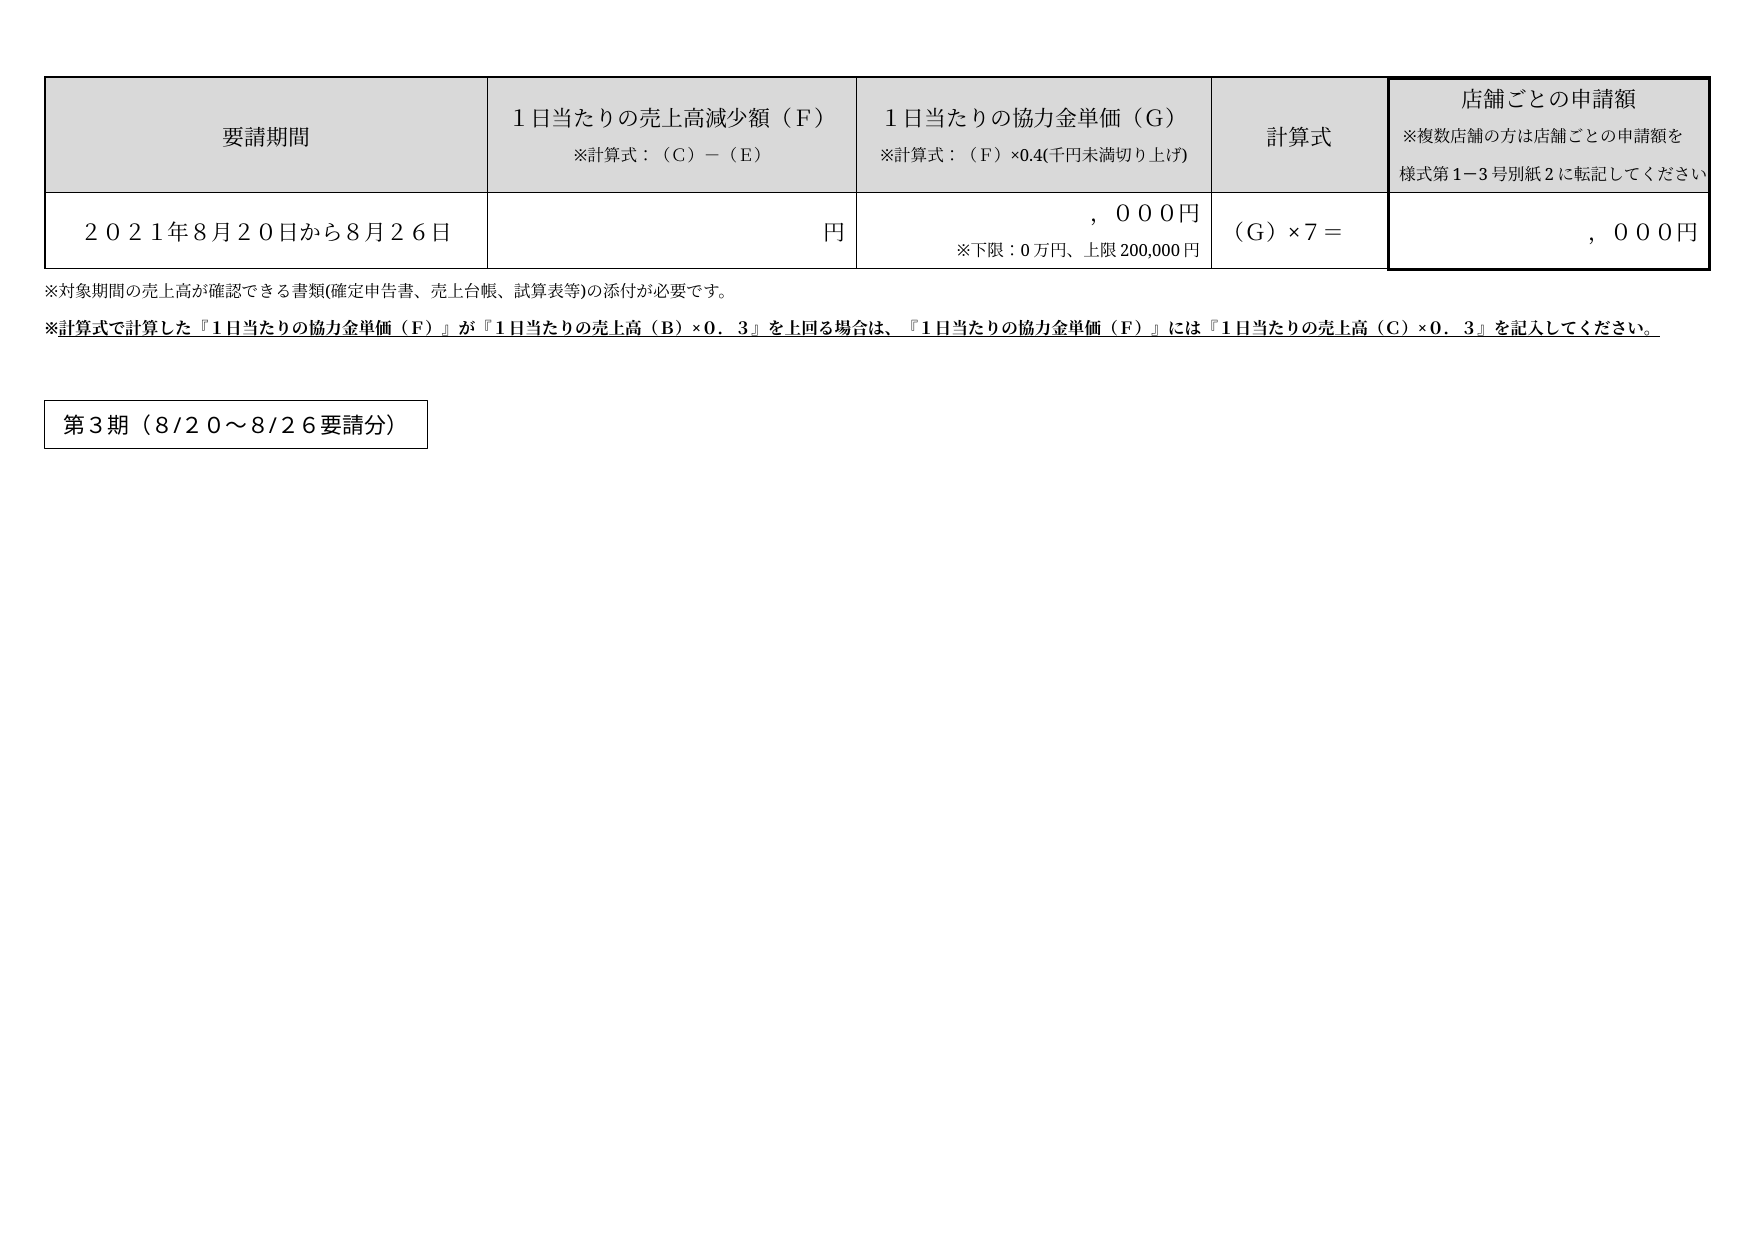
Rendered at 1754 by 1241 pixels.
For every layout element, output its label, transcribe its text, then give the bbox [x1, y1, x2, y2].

table_header １日当たりの協力金単価（Ｇ） ※計算式：（Ｆ）×0.4(千円未満切り上げ) [857, 78, 1211, 192]
table_cell ２０２１年８月２０日から８月２６日 [46, 193, 487, 268]
table_cell ，０００円 [1390, 193, 1708, 268]
text ※対象期間の売上高が確認できる書類(確定申告書、売上台帳、試算表等)の添付が必要です。 [44, 271, 1709, 309]
table_header １日当たりの売上高減少額（Ｆ） ※計算式：（Ｃ）－（Ｅ） [488, 78, 856, 192]
text ※計算式で計算した『１日当たりの協力金単価（Ｆ）』が『１日当たりの売上高（Ｂ）×０．３』を上回る場合は、『１日当たりの協力金単価（Ｆ）』には『１日当たりの売上高（Ｃ）×０．３』を記入してください。 [44, 309, 1709, 346]
table_header 要請期間 [46, 78, 487, 192]
table_header 計算式 [1212, 78, 1387, 192]
table_header 店舗ごとの申請額 ※複数店舗の方は店舗ごとの申請額を 様式第1－3号別紙2に転記してください [1390, 80, 1708, 192]
table_cell （Ｇ）×７＝ [1212, 193, 1387, 268]
table_cell 円 [488, 193, 856, 268]
table_cell ，０００円 ※下限：0万円、上限200,000円 [857, 193, 1211, 268]
